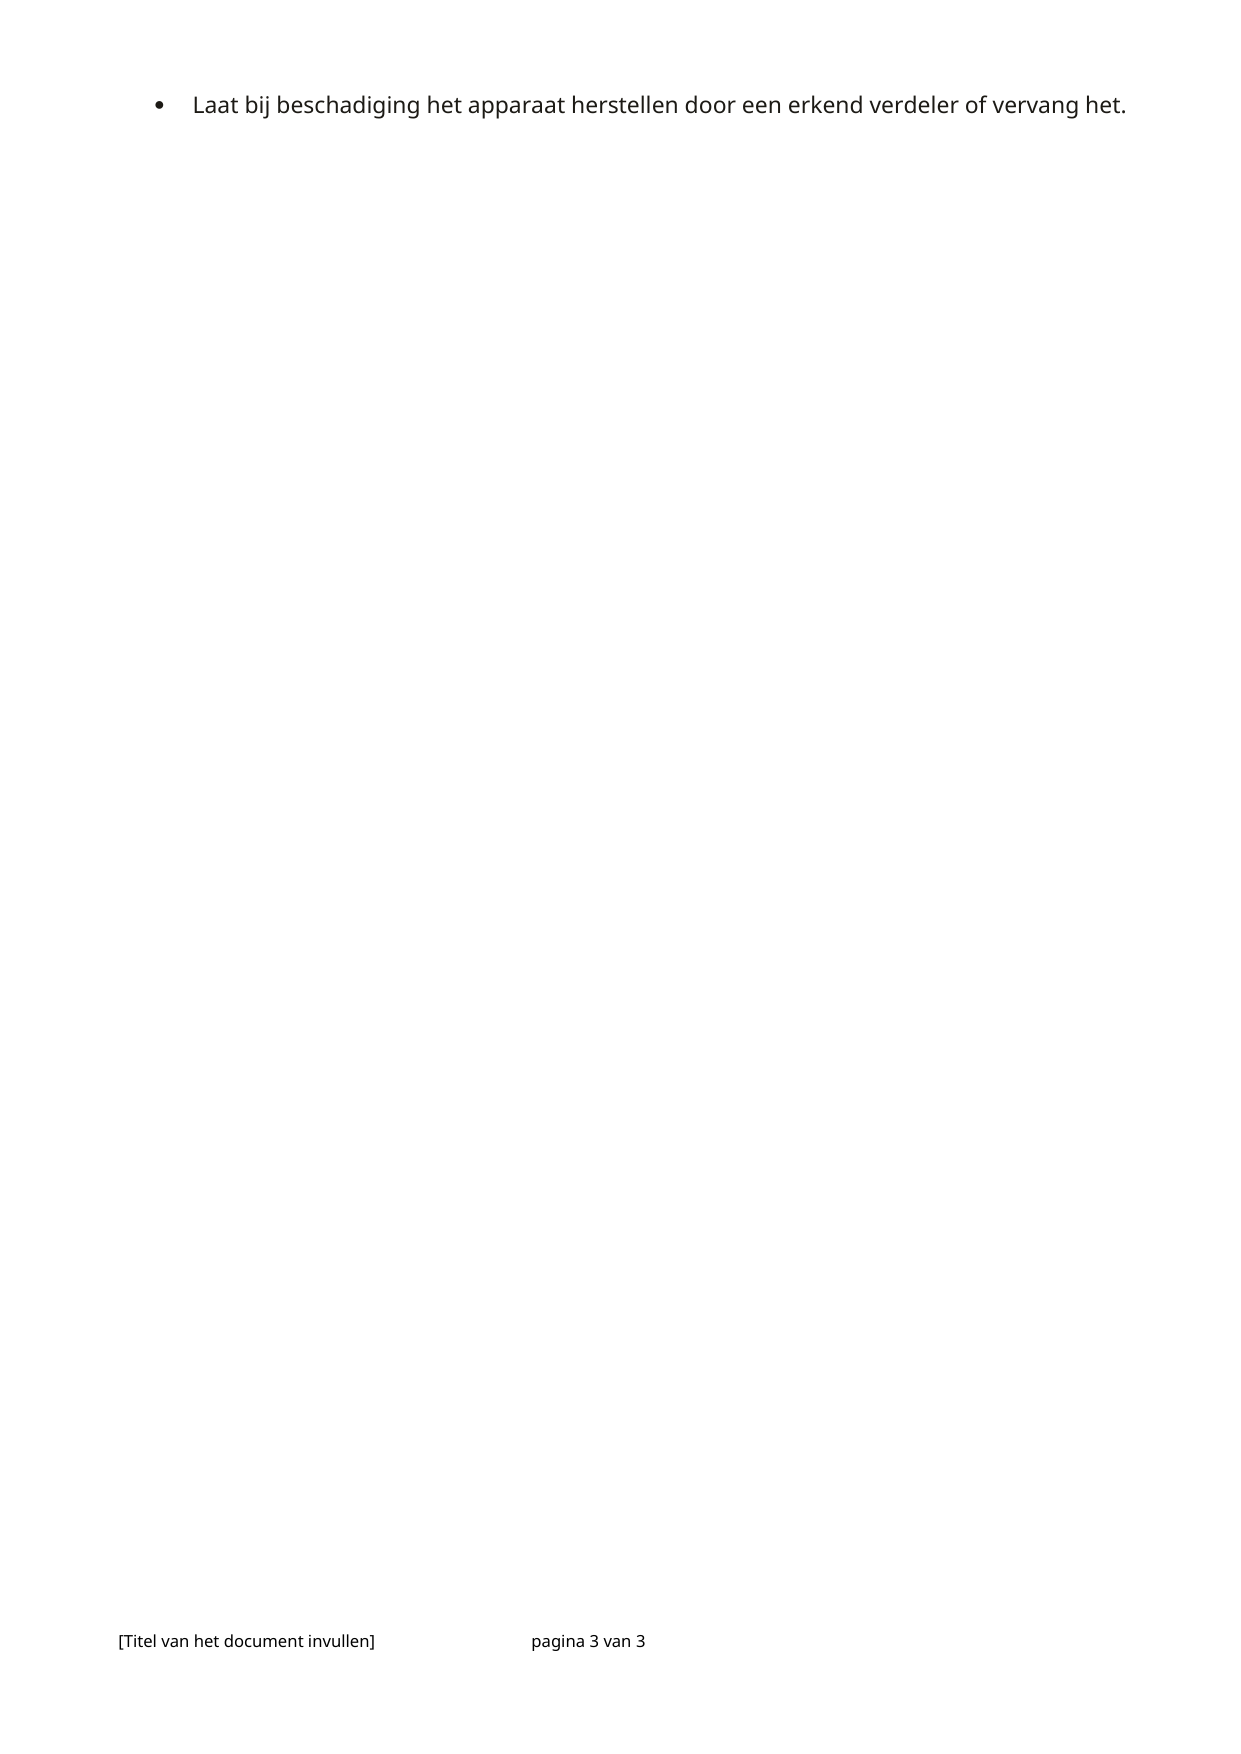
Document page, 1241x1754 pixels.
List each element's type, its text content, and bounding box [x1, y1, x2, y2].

list Laat bij beschadiging het apparaat herstellen door een erkend verdeler of vervang het. [155, 89, 1152, 120]
